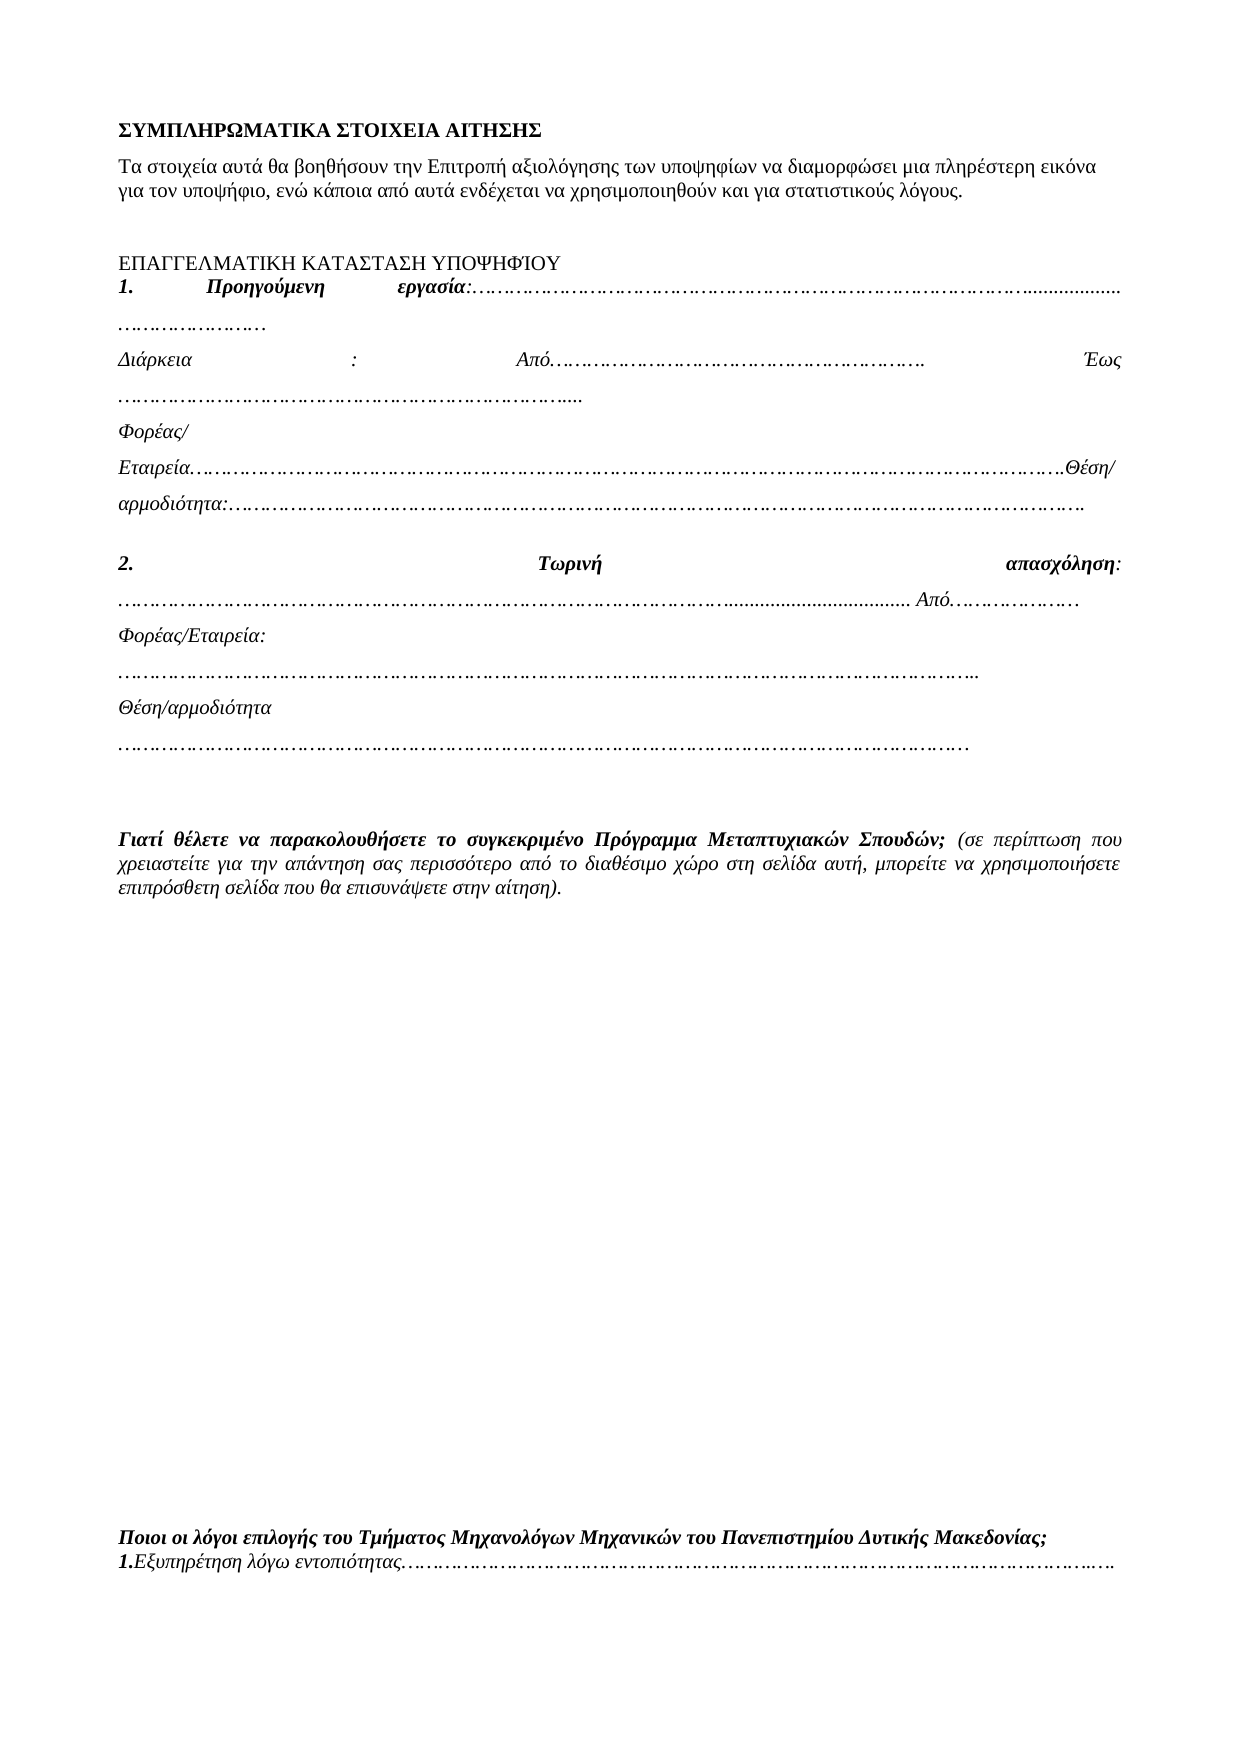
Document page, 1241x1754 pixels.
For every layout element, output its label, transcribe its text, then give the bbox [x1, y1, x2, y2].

text 1. Προηγούμενη εργασία:………………………………………………………………………………..................…………………… [118, 274, 1122, 334]
text Φορέας/Εταιρεία:………………………………………………………………………………………………………………………….. [118, 623, 1122, 683]
text Θέση/αρμοδιότητα ………………………………………………………………………………………………………………………… [118, 695, 1122, 755]
text Γιατί θέλετε να παρακολουθήσετε το συγκεκριμένο Πρόγραμμα Μεταπτυχιακών Σπουδών; (σε περίπτωση που χρειαστείτε για την απάντηση σας περισσότερο από το διαθέσιμο χώρο στη σελίδα αυτή, μπορείτε να χρησιμοποιήσετε επιπρόσθετη σελίδα που θα επισυνάψετε στην αίτηση). [118, 827, 1122, 899]
subtitle ΣΥΜΠΛΗΡΩΜΑΤΙΚΑ ΣΤΟΙΧΕΙΑ ΑΙΤΗΣΗΣ [118, 118, 1122, 142]
text Διάρκεια : Από……………………………………………………. Έως ……………………………………………………………….... [118, 347, 1122, 407]
text 1.Εξυπηρέτηση λόγω εντοπιότητας………………………………………………………………………………………………….…. [118, 1549, 1122, 1573]
text 2. Τωρινή απασχόληση: ………………………………………………………………………………………................................... Από………………… [118, 551, 1122, 611]
text Ποιοι οι λόγοι επιλογής του Τμήματος Μηχανολόγων Μηχανικών του Πανεπιστημίου Δυτικής Μακεδονίας; [118, 1524, 1122, 1549]
text Φορέας/Εταιρεία…………………………………………………………………………………………………………………………….Θέση/αρμοδιότητα:…………………………………………………………………………………………………………………………. [118, 419, 1122, 515]
text Τα στοιχεία αυτά θα βοηθήσουν την Επιτροπή αξιολόγησης των υποψηφίων να διαμορφώσει μια πληρέστερη εικόνα για τον υποψήφιο, ενώ κάποια από αυτά ενδέχεται να χρησιμοποιηθούν και για στατιστικούς λόγους. [118, 154, 1122, 202]
text ΕΠΑΓΓΕΛΜΑΤΙΚΗ ΚΑΤΑΣΤΑΣΗ ΥΠΟΨΗΦΊΟΥ [118, 250, 1122, 274]
